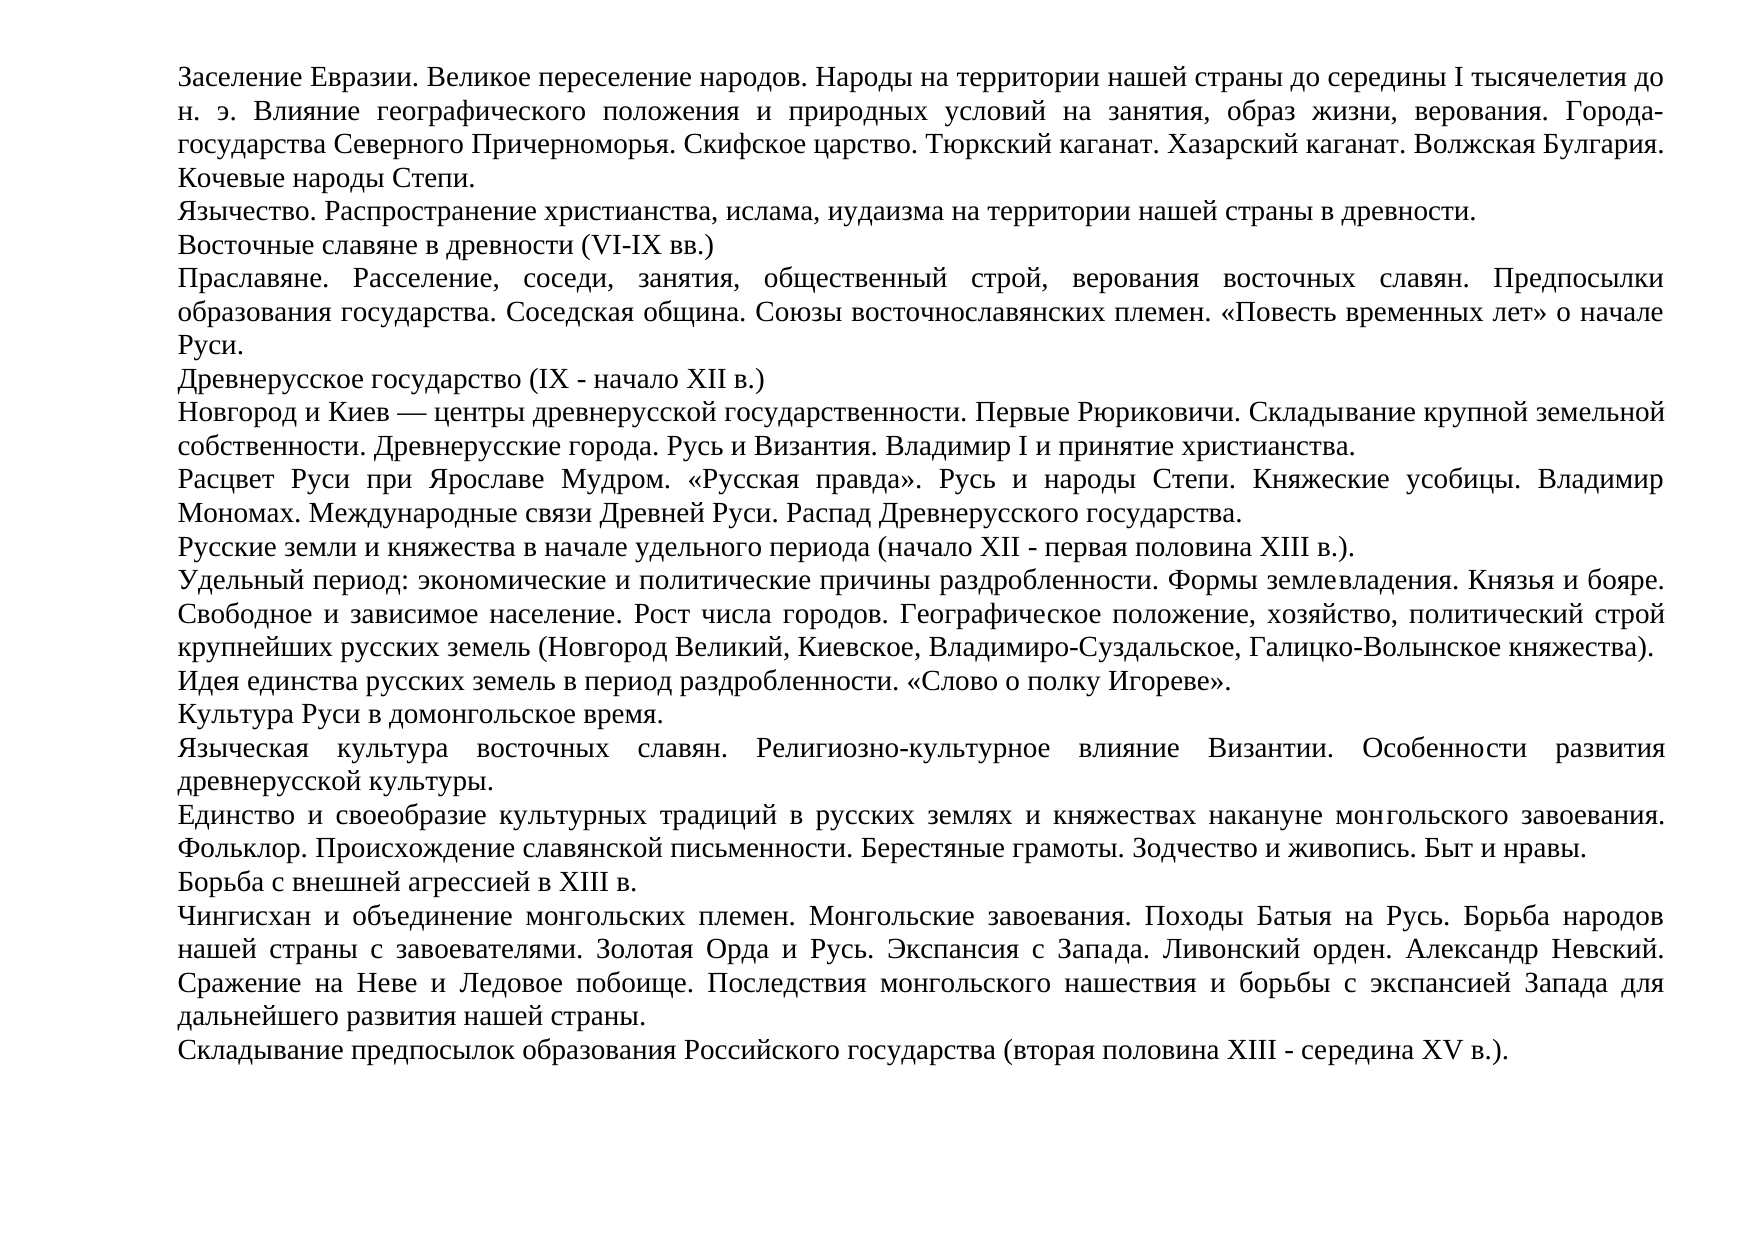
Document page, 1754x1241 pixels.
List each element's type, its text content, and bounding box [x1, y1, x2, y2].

text Единство и своеобразие культурных традиций в русских землях и княжествах накануне монгольского завоевания. Фольклор. Происхождение славянской письменности. Берестяные грамоты. Зодчество и живопись. Быт и нравы. [177, 797, 1665, 864]
text Борьба с внешней агрессией в XIII в. [177, 864, 1665, 898]
text Русские земли и княжества в начале удельного периода (начало XII - первая половина XIII в.). [177, 529, 1665, 562]
text Языческая культура восточных славян. Религиозно-культурное влияние Византии. Особенности развития древнерусской культуры. [177, 730, 1665, 797]
text Заселение Евразии. Великое переселение народов. Народы на территории нашей страны до середины I тысячелетия до н. э. Влияние географического положения и природных условий на занятия, образ жизни, верования. Города-государства Северного Причерноморья. Скифское царство. Тюркский каганат. Хазарский каганат. Волжская Булгария. Кочевые народы Степи. [177, 59, 1665, 193]
text Древнерусское государство (IX - начало XII в.) [177, 361, 1665, 394]
text Язычество. Распространение христианства, ислама, иудаизма на территории нашей страны в древности. [177, 193, 1665, 227]
text Расцвет Руси при Ярославе Мудром. «Русская правда». Русь и народы Степи. Княжеские усобицы. Владимир Мономах. Международные связи Древней Руси. Распад Древнерусского государства. [177, 462, 1665, 529]
text Чингисхан и объединение монгольских племен. Монгольские завоевания. Походы Батыя на Русь. Борьба народов нашей страны с завоевателями. Золотая Орда и Русь. Экспансия с Запада. Ливонский орден. Александр Невский. Сражение на Неве и Ледовое побоище. Последствия монгольского нашествия и борьбы с экспансией Запада для дальнейшего развития нашей страны. [177, 898, 1665, 1032]
text Культура Руси в домонгольское время. [177, 696, 1665, 730]
text Праславяне. Расселение, соседи, занятия, общественный строй, верования восточных славян. Предпосылки образования государства. Соседская община. Союзы восточнославянских племен. «Повесть временных лет» о начале Руси. [177, 260, 1665, 361]
text Восточные славяне в древности (VI-IX вв.) [177, 227, 1665, 260]
text Новгород и Киев — центры древнерусской государственности. Первые Рюриковичи. Складывание крупной земельной собственности. Древнерусские города. Русь и Византия. Владимир I и принятие христианства. [177, 394, 1665, 462]
text Складывание предпосылок образования Российского государства (вторая половина XIII - середина XV в.). [177, 1032, 1665, 1065]
text Удельный период: экономические и политические причины раздробленности. Формы землевладения. Князья и бояре. Свободное и зависимое население. Рост числа городов. Географическое положение, хозяйство, политический строй крупнейших русских земель (Новгород Великий, Киевское, Владимиро-Суздальское, Галицко-Волынское княжества). [177, 562, 1665, 663]
text Идея единства русских земель в период раздробленности. «Слово о полку Игореве». [177, 663, 1665, 696]
